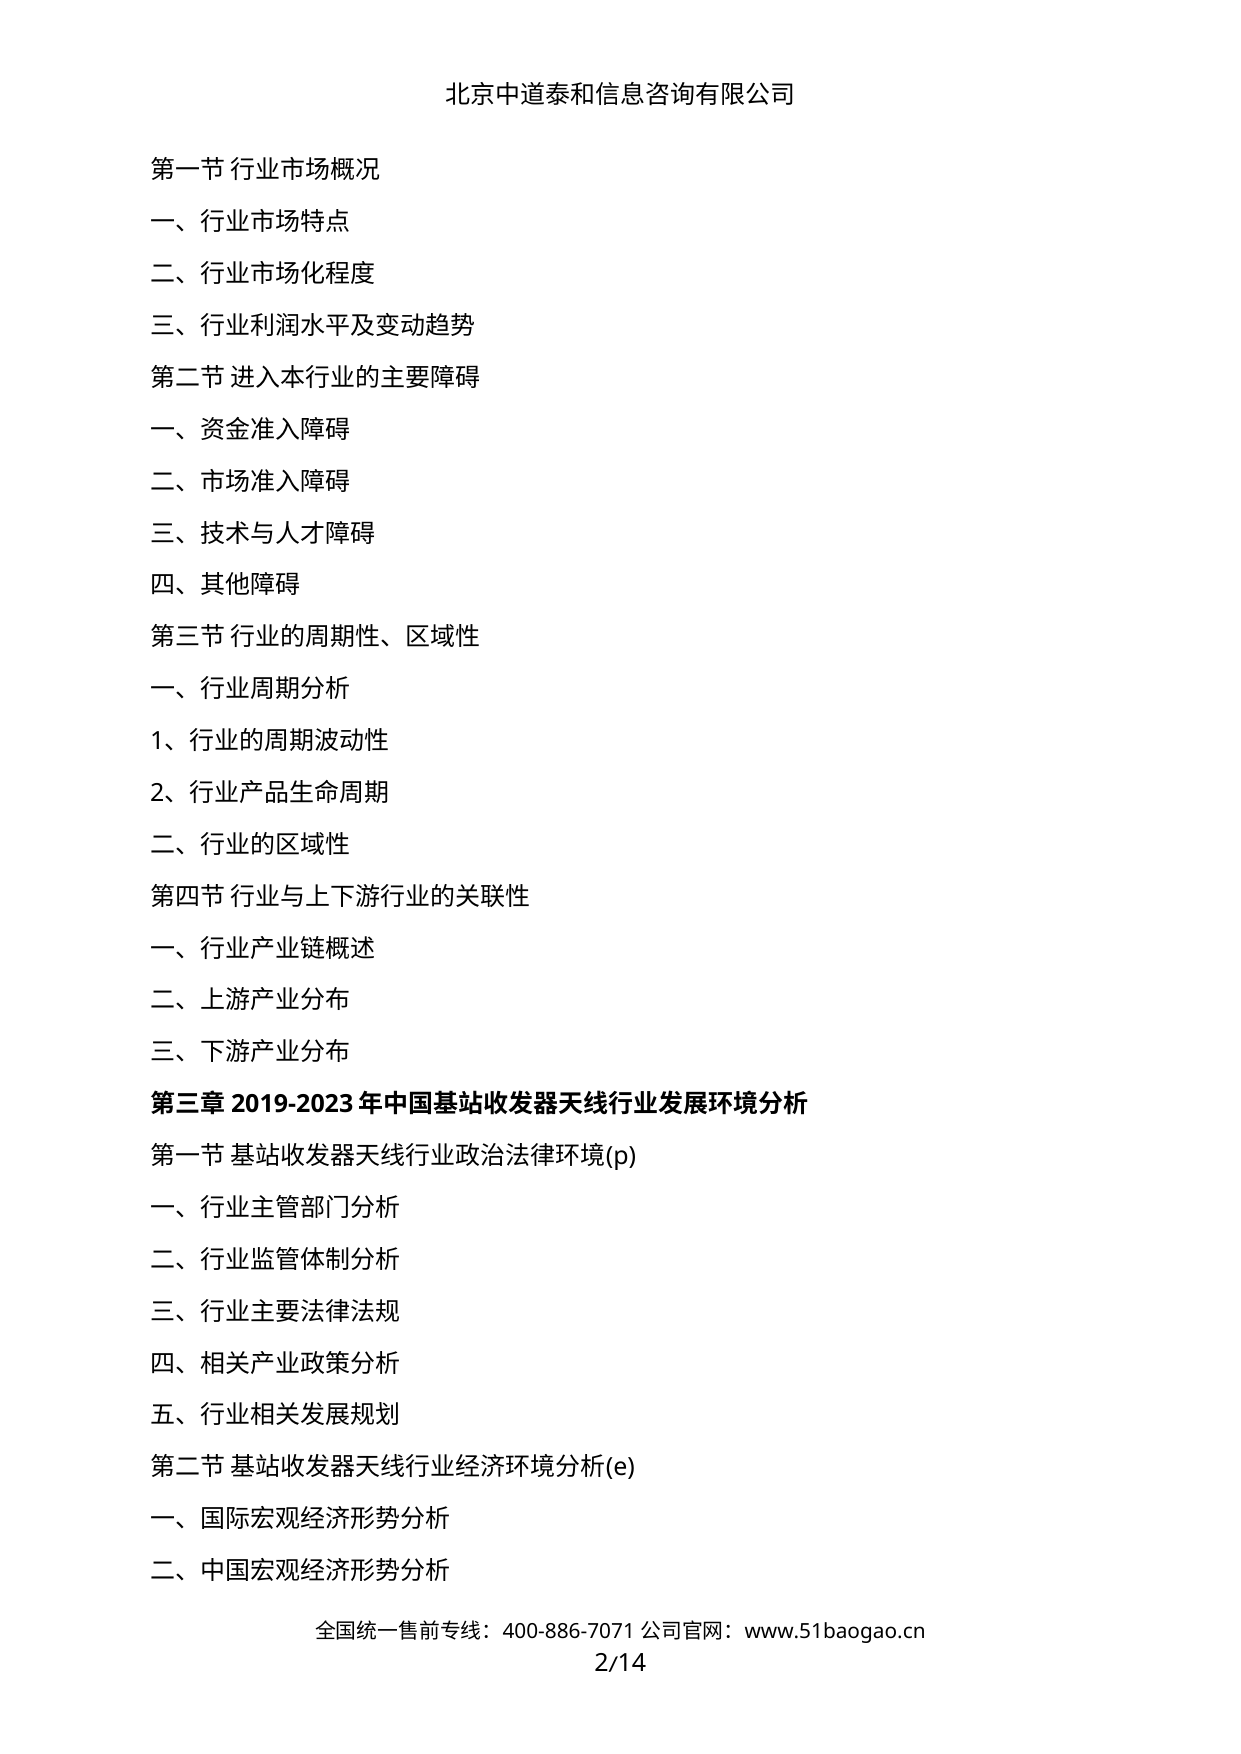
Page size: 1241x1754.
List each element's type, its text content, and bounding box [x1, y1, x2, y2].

text 二、行业市场化程度 [150, 254, 1090, 290]
text 第一节 行业市场概况 [150, 150, 1090, 186]
text 二、行业监管体制分析 [150, 1239, 1090, 1276]
text 一、行业市场特点 [150, 202, 1090, 238]
text 二、上游产业分布 [150, 980, 1090, 1016]
text 第二节 进入本行业的主要障碍 [150, 357, 1090, 394]
text 四、其他障碍 [150, 565, 1090, 601]
text 2、行业产品生命周期 [150, 772, 1090, 809]
text 第三节 行业的周期性、区域性 [150, 617, 1090, 653]
text 1、行业的周期波动性 [150, 721, 1090, 757]
text 五、行业相关发展规划 [150, 1395, 1090, 1431]
text 第三章 2019-2023年中国基站收发器天线行业发展环境分析 [150, 1084, 1090, 1120]
text 二、行业的区域性 [150, 824, 1090, 861]
text 三、行业利润水平及变动趋势 [150, 306, 1090, 342]
text 第一节 基站收发器天线行业政治法律环境(p) [150, 1136, 1090, 1172]
text 一、行业主管部门分析 [150, 1187, 1090, 1224]
text 第四节 行业与上下游行业的关联性 [150, 876, 1090, 912]
text 第二节 基站收发器天线行业经济环境分析(e) [150, 1447, 1090, 1483]
text 一、行业产业链概述 [150, 928, 1090, 964]
text 一、资金准入障碍 [150, 409, 1090, 446]
text 一、国际宏观经济形势分析 [150, 1499, 1090, 1535]
text 三、行业主要法律法规 [150, 1291, 1090, 1327]
text 三、下游产业分布 [150, 1032, 1090, 1068]
text 二、中国宏观经济形势分析 [150, 1551, 1090, 1587]
text 一、行业周期分析 [150, 669, 1090, 705]
text 三、技术与人才障碍 [150, 513, 1090, 549]
text 四、相关产业政策分析 [150, 1343, 1090, 1379]
text 二、市场准入障碍 [150, 461, 1090, 497]
